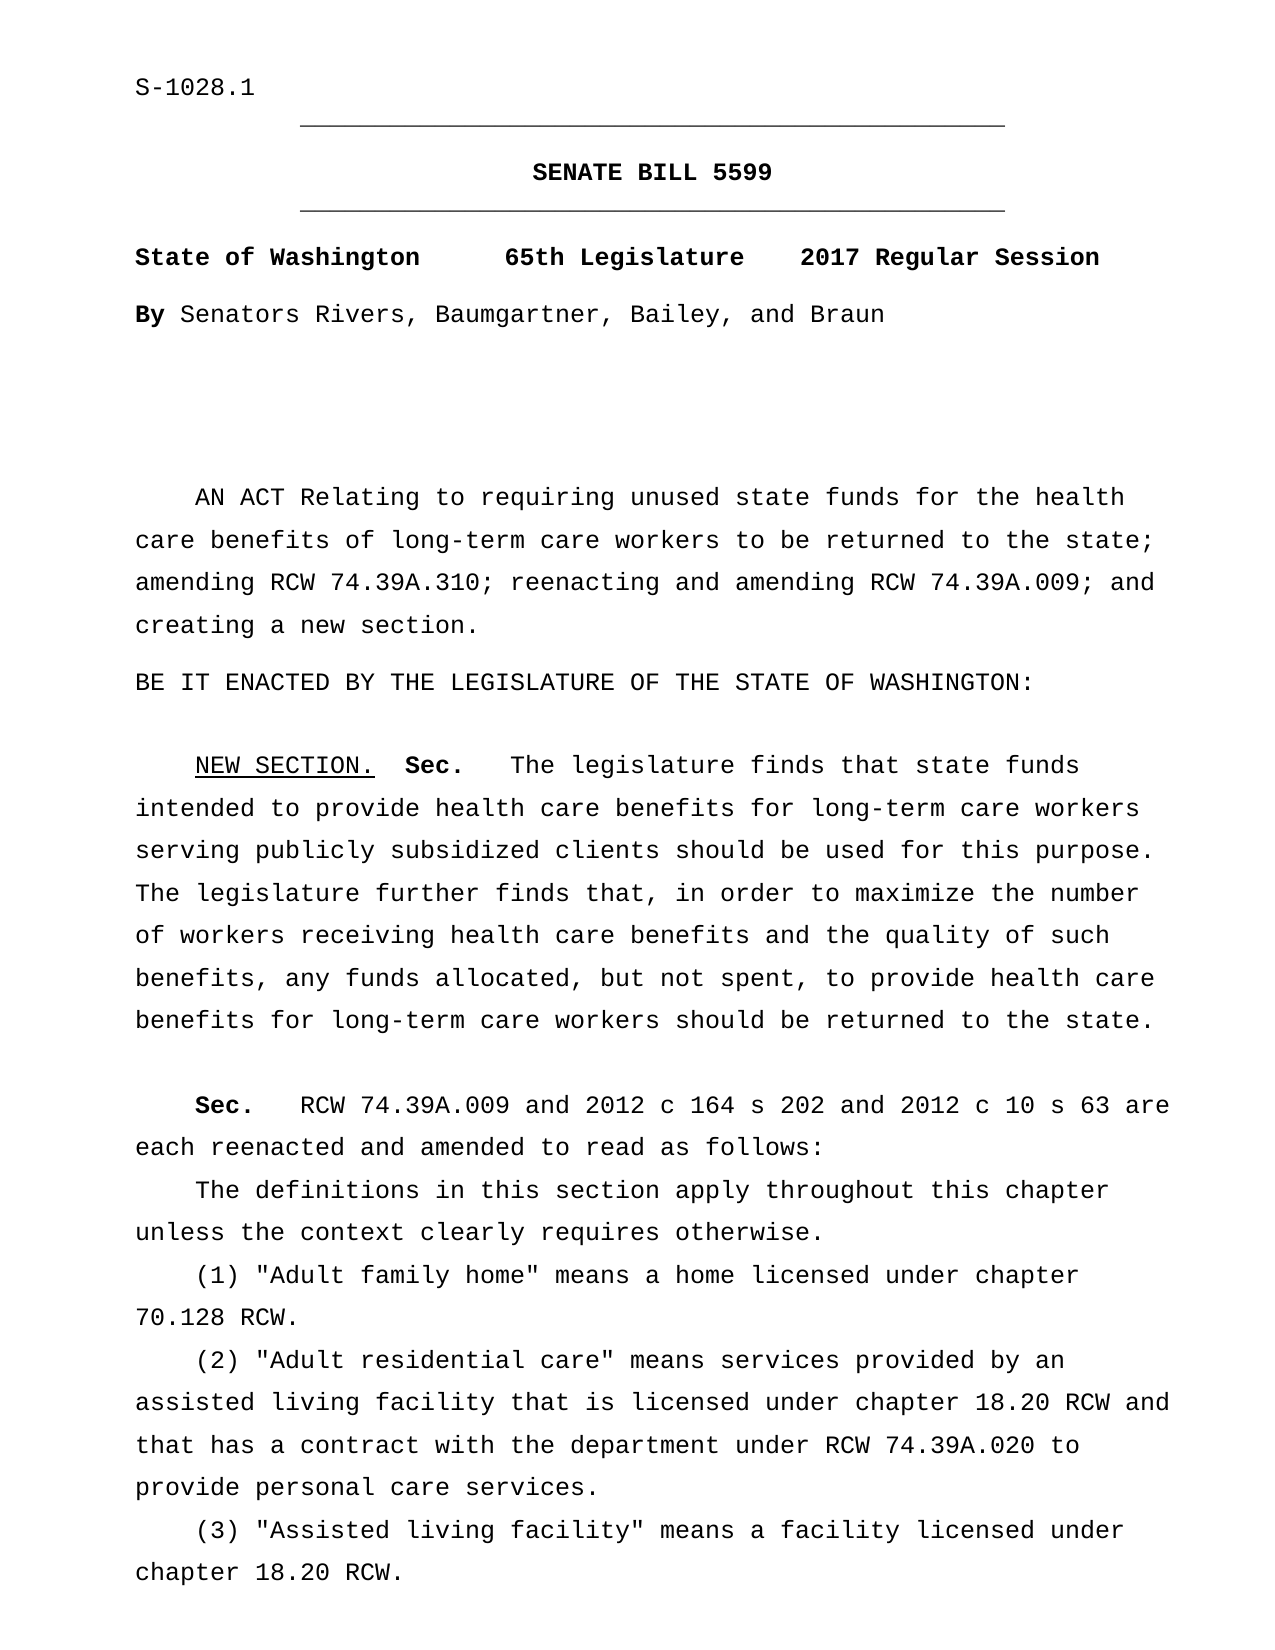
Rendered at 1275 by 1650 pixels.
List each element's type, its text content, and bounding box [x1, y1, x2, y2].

text AN ACT Relating to requiring unused state funds for the health care benefits of long-term care workers to be returned to the state; amending RCW 74.39A.310; reenacting and amending RCW 74.39A.009; and creating a new section. [135, 472, 1170, 642]
text The definitions in this section apply throughout this chapter unless the context clearly requires otherwise. [135, 1164, 1170, 1249]
text NEW SECTION. Sec. The legislature finds that state funds intended to provide health care benefits for long-term care workers serving publicly subsidized clients should be used for this purpose. The legislature further finds that, in order to maximize the number of workers receiving health care benefits and the quality of such benefits, any funds allocated, but not spent, to provide health care benefits for long-term care workers should be returned to the state. [135, 740, 1170, 1037]
text (3) "Assisted living facility" means a facility licensed under chapter 18.20 RCW. [135, 1504, 1170, 1589]
text S-1028.1 [135, 75, 1170, 103]
text By Senators Rivers, Baumgartner, Bailey, and Braun [135, 302, 1170, 330]
text _______________________________________________ [135, 188, 1170, 217]
text BE IT ENACTED BY THE LEGISLATURE OF THE STATE OF WASHINGTON: [135, 670, 1170, 698]
text SENATE BILL 5599 [135, 160, 1170, 188]
text State of Washington 65th Legislature 2017 Regular Session [135, 245, 1170, 273]
text Sec. RCW 74.39A.009 and 2012 c 164 s 202 and 2012 c 10 s 63 are each reenacted and amended to read as follows: [135, 1079, 1170, 1164]
text (2) "Adult residential care" means services provided by an assisted living facility that is licensed under chapter 18.20 RCW and that has a contract with the department under RCW 74.39A.020 to provide personal care services. [135, 1334, 1170, 1504]
text (1) "Adult family home" means a home licensed under chapter 70.128 RCW. [135, 1249, 1170, 1334]
text _______________________________________________ [135, 103, 1170, 132]
